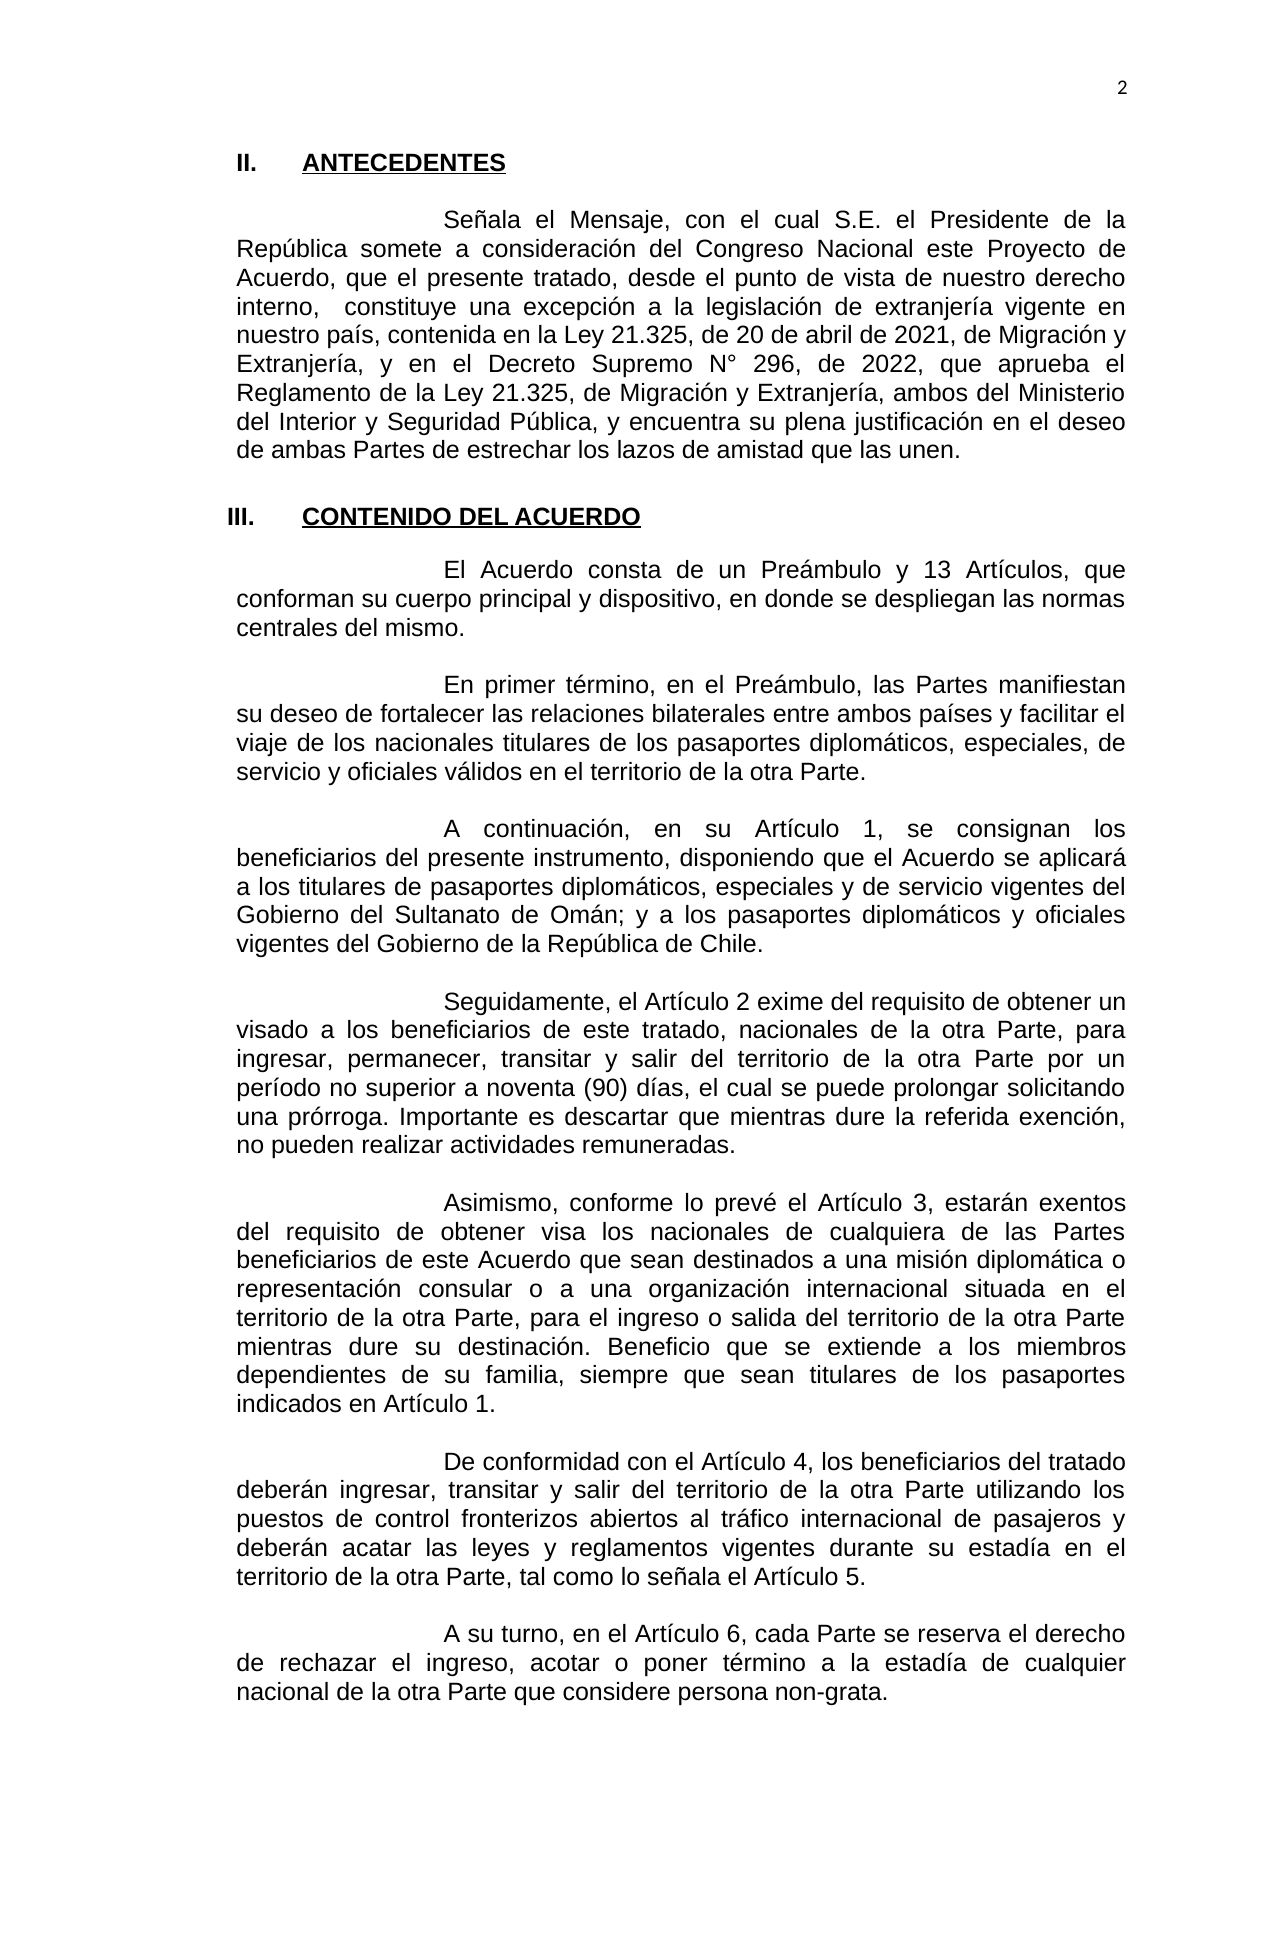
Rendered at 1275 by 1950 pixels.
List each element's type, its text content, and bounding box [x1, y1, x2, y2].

list ANTECEDENTES [236, 148, 1127, 176]
text En primer término, en el Preámbulo, las Partes manifiestan su deseo de fortalecer las relaciones bilaterales entre ambos países y facilitar el viaje de los nacionales titulares de los pasaportes diplomáticos, especiales, de servicio y oficiales válidos en el territorio de la otra Parte. [236, 670, 1127, 785]
text Asimismo, conforme lo prevé el Artículo 3, estarán exentos del requisito de obtener visa los nacionales de cualquiera de las Partes beneficiarios de este Acuerdo que sean destinados a una misión diplomática o representación consular o a una organización internacional situada en el territorio de la otra Parte, para el ingreso o salida del territorio de la otra Parte mientras dure su destinación. Beneficio que se extiende a los miembros dependientes de su familia, siempre que sean titulares de los pasaportes indicados en Artículo 1. [236, 1188, 1127, 1418]
subtitle CONTENIDO DEL ACUERDO [227, 501, 1127, 530]
text A continuación, en su Artículo 1, se consignan los beneficiarios del presente instrumento, disponiendo que el Acuerdo se aplicará a los titulares de pasaportes diplomáticos, especiales y de servicio vigentes del Gobierno del Sultanato de Omán; y a los pasaportes diplomáticos y oficiales vigentes del Gobierno de la República de Chile. [236, 814, 1127, 958]
list Señala el Mensaje, con el cual S.E. el Presidente de la República somete a consideración del Congreso Nacional este Proyecto de Acuerdo, que el presente tratado, desde el punto de vista de nuestro derecho interno, constituye una excepción a la legislación de extranjería vigente en nuestro país, contenida en la Ley 21.325, de 20 de abril de 2021, de Migración y Extranjería, y en el Decreto Supremo N° 296, de 2022, que aprueba el Reglamento de la Ley 21.325, de Migración y Extranjería, ambos del Ministerio del Interior y Seguridad Pública, y encuentra su plena justificación en el deseo de ambas Partes de estrechar los lazos de amistad que las unen. [236, 205, 1127, 464]
text De conformidad con el Artículo 4, los beneficiarios del tratado deberán ingresar, transitar y salir del territorio de la otra Parte utilizando los puestos de control fronterizos abiertos al tráfico internacional de pasajeros y deberán acatar las leyes y reglamentos vigentes durante su estadía en el territorio de la otra Parte, tal como lo señala el Artículo 5. [236, 1446, 1127, 1590]
text El Acuerdo consta de un Preámbulo y 13 Artículos, que conforman su cuerpo principal y dispositivo, en donde se despliegan las normas centrales del mismo. [236, 555, 1127, 641]
text A su turno, en el Artículo 6, cada Parte se reserva el derecho de rechazar el ingreso, acotar o poner término a la estadía de cualquier nacional de la otra Parte que considere persona non-grata. [236, 1619, 1127, 1705]
text Seguidamente, el Artículo 2 exime del requisito de obtener un visado a los beneficiarios de este tratado, nacionales de la otra Parte, para ingresar, permanecer, transitar y salir del territorio de la otra Parte por un período no superior a noventa (90) días, el cual se puede prolongar solicitando una prórroga. Importante es descartar que mientras dure la referida exención, no pueden realizar actividades remuneradas. [236, 986, 1127, 1159]
